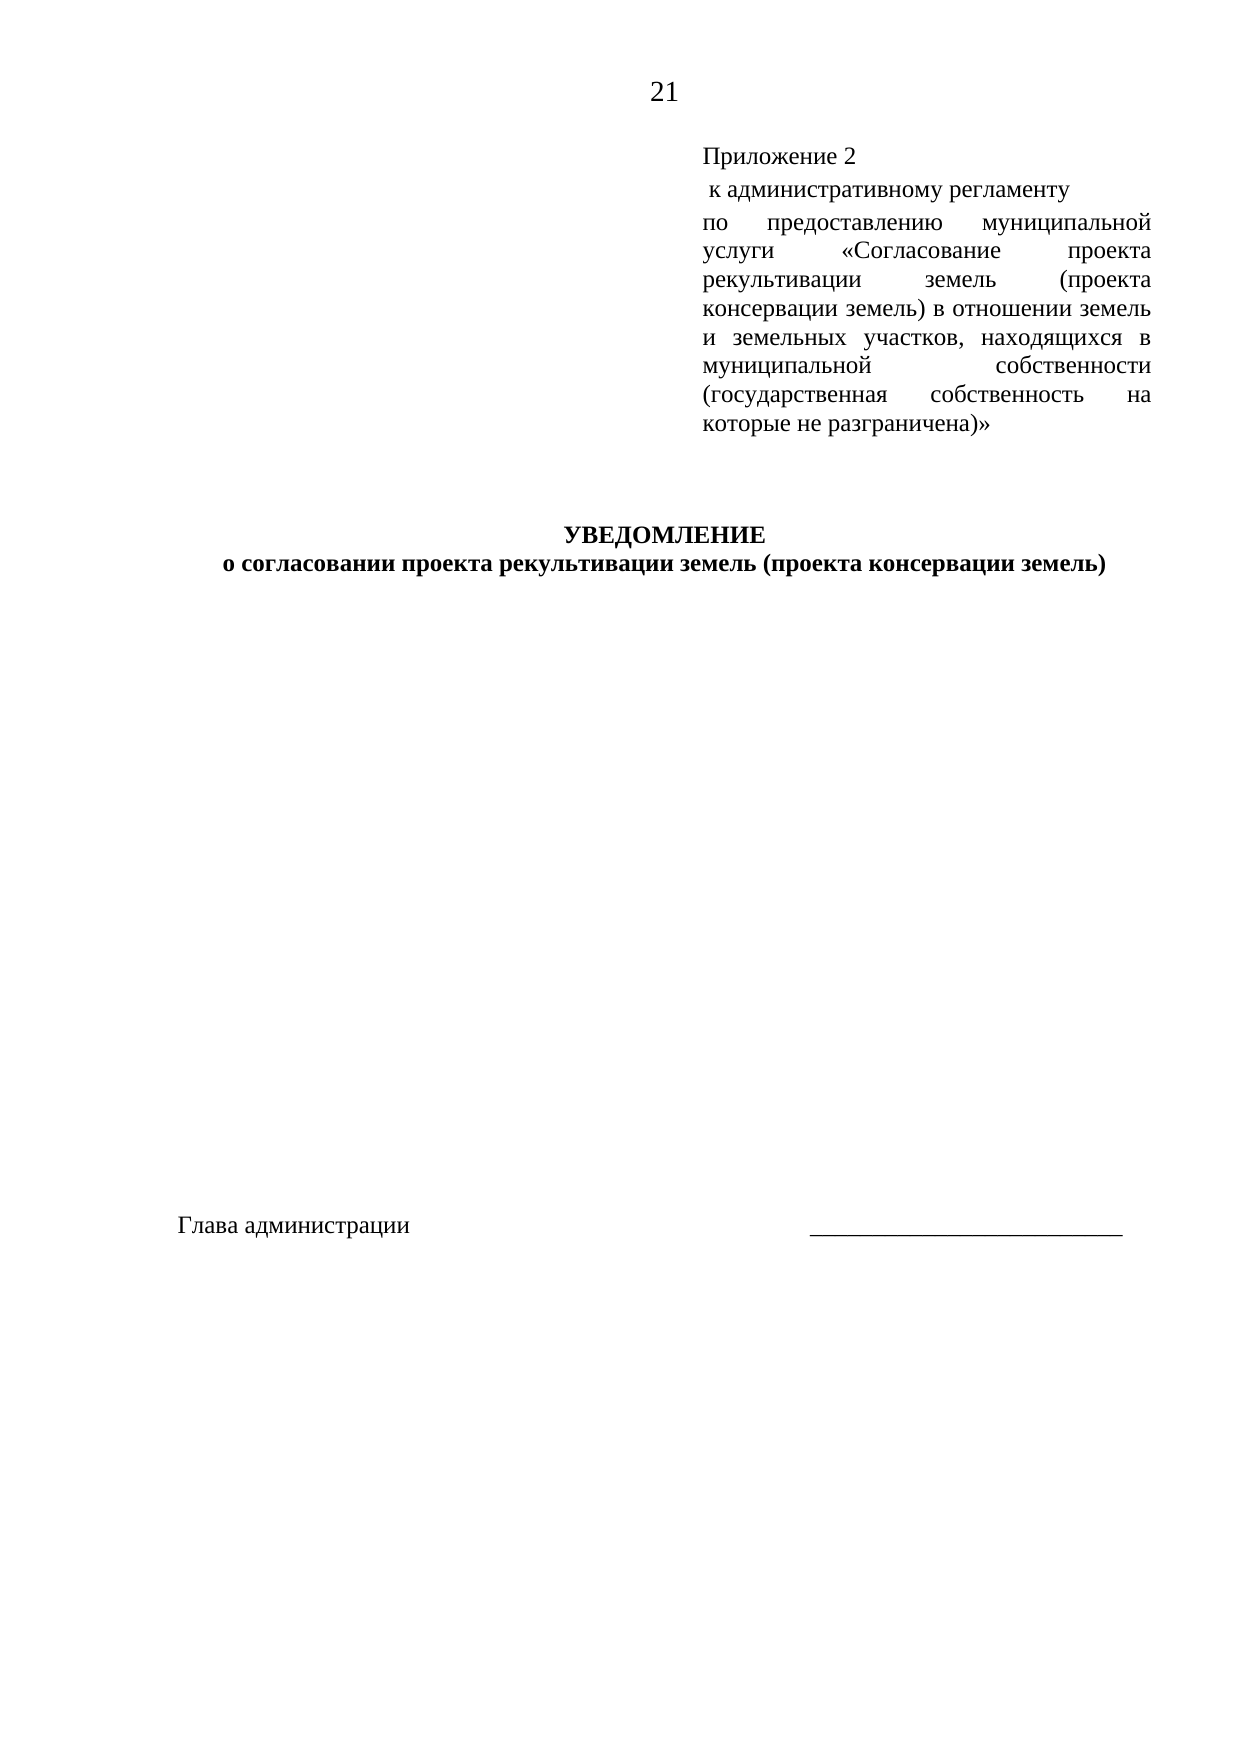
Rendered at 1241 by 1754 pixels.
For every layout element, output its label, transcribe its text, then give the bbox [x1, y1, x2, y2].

text Глава администрации _________________________ [177, 1210, 1152, 1238]
text к административному регламенту [702, 174, 1152, 203]
text по предоставлению муниципальной услуги «Согласование проекта рекультивации земель (проекта консервации земель) в отношении земель и земельных участков, находящихся в муниципальной собственности (государственная собственность на которые не разграничена)» [702, 207, 1152, 437]
text УВЕДОМЛЕНИЕ о согласовании проекта рекультивации земель (проекта консервации земель) [177, 520, 1152, 577]
text Приложение 2 [702, 141, 1152, 170]
